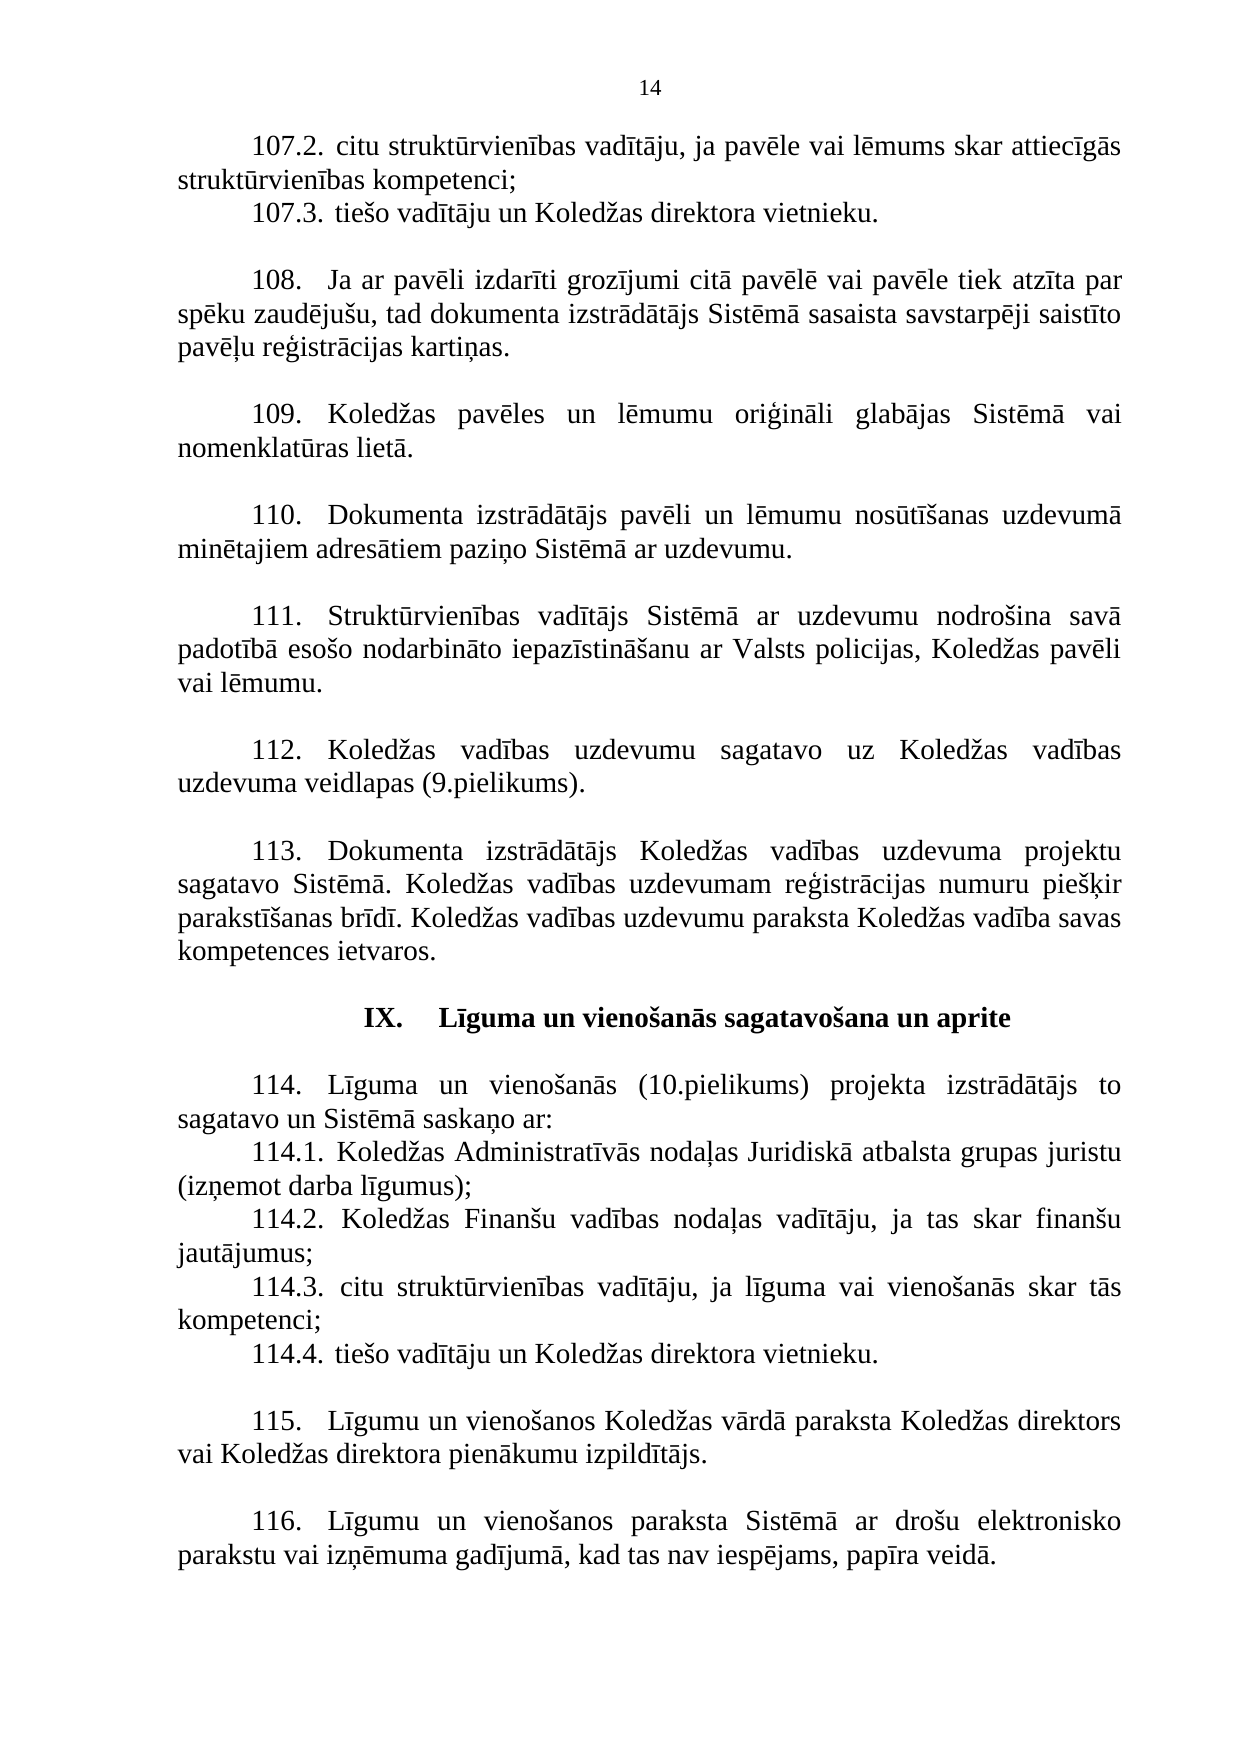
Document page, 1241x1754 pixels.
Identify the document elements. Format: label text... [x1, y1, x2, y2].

list Struktūrvienības vadītājs Sistēmā ar uzdevumu nodrošina savā padotībā esošo nodarbināto iepazīstināšanu ar Valsts policijas, Koledžas pavēli vai lēmumu. [177, 598, 1122, 698]
list tiešo vadītāju un Koledžas direktora vietnieku. [177, 195, 1122, 229]
list citu struktūrvienības vadītāju, ja pavēle vai lēmums skar attiecīgās struktūrvienības kompetenci; [177, 128, 1122, 195]
list Līguma un vienošanās (10.pielikums) projekta izstrādātājs to sagatavo un Sistēmā saskaņo ar: [177, 1067, 1122, 1134]
list Ja ar pavēli izdarīti grozījumi citā pavēlē vai pavēle tiek atzīta par spēku zaudējušu, tad dokumenta izstrādātājs Sistēmā sasaista savstarpēji saistīto pavēļu reģistrācijas kartiņas. [177, 262, 1122, 363]
list Koledžas Finanšu vadības nodaļas vadītāju, ja tas skar finanšu jautājumus; [177, 1202, 1122, 1269]
list Koledžas Administratīvās nodaļas Juridiskā atbalsta grupas juristu (izņemot darba līgumus); [177, 1134, 1122, 1202]
list Koledžas pavēles un lēmumu oriģināli glabājas Sistēmā vai nomenklatūras lietā. [177, 397, 1122, 464]
list Dokumenta izstrādātājs pavēli un lēmumu nosūtīšanas uzdevumā minētajiem adresātiem paziņo Sistēmā ar uzdevumu. [177, 497, 1122, 564]
list Līgumu un vienošanos paraksta Sistēmā ar drošu elektronisko parakstu vai izņēmuma gadījumā, kad tas nav iespējams, papīra veidā. [177, 1503, 1122, 1571]
text IX. Līguma un vienošanās sagatavošana un aprite [252, 1000, 1122, 1034]
list Koledžas vadības uzdevumu sagatavo uz Koledžas vadības uzdevuma veidlapas (9.pielikums). [177, 732, 1122, 799]
list Līgumu un vienošanos Koledžas vārdā paraksta Koledžas direktors vai Koledžas direktora pienākumu izpildītājs. [177, 1403, 1122, 1470]
list Dokumenta izstrādātājs Koledžas vadības uzdevuma projektu sagatavo Sistēmā. Koledžas vadības uzdevumam reģistrācijas numuru piešķir parakstīšanas brīdī. Koledžas vadības uzdevumu paraksta Koledžas vadība savas kompetences ietvaros. [177, 833, 1122, 967]
list citu struktūrvienības vadītāju, ja līguma vai vienošanās skar tās kompetenci; [177, 1269, 1122, 1336]
list tiešo vadītāju un Koledžas direktora vietnieku. [177, 1336, 1122, 1369]
